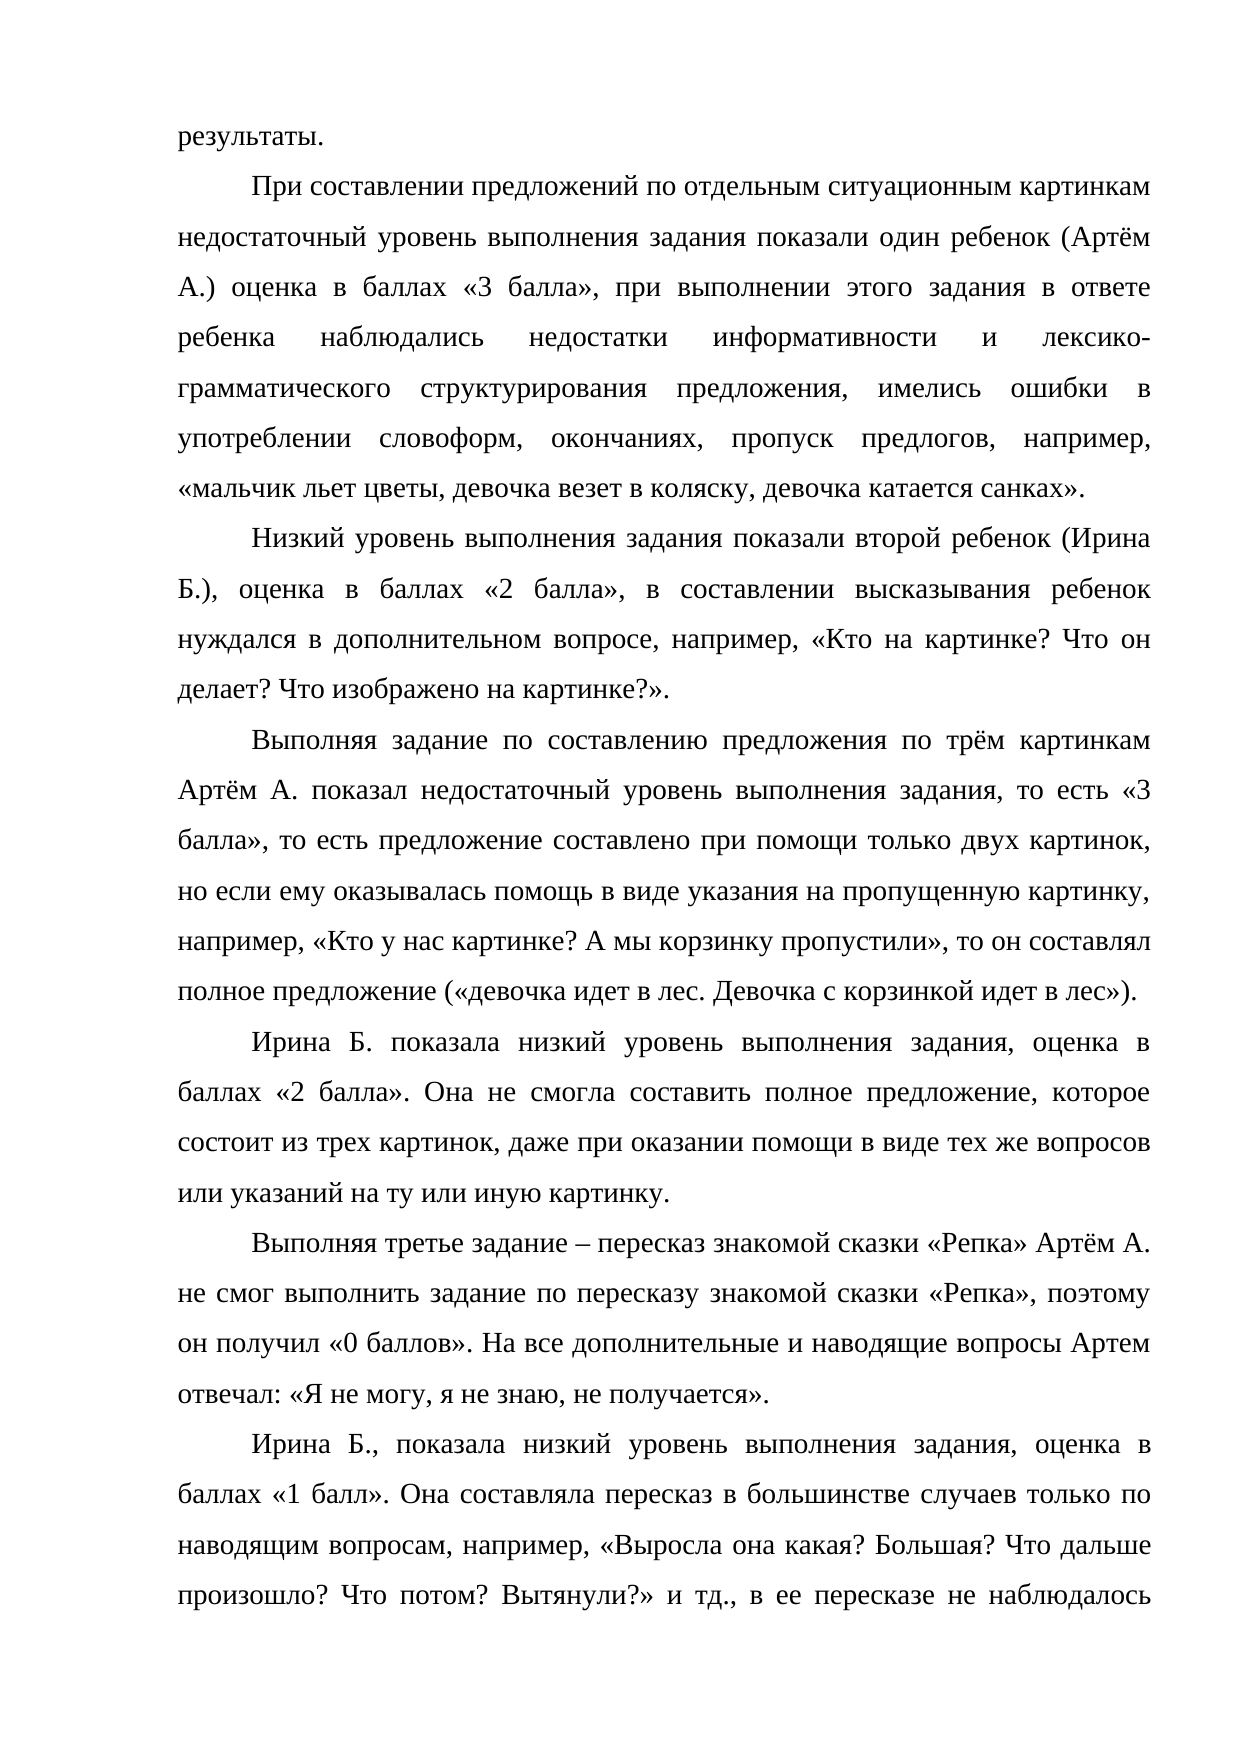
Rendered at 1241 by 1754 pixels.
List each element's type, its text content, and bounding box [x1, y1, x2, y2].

text Выполняя третье задание – пересказ знакомой сказки «Репка» Артём А. не смог выполнить задание по пересказу знакомой сказки «Репка», поэтому он получил «0 баллов». На все дополнительные и наводящие вопросы Артем отвечал: «Я не могу, я не знаю, не получается». [177, 1225, 1152, 1409]
text Низкий уровень выполнения задания показали второй ребенок (Ирина Б.), оценка в баллах «2 балла», в составлении высказывания ребенок нуждался в дополнительном вопросе, например, «Кто на картинке? Что он делает? Что изображено на картинке?». [177, 521, 1152, 705]
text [177, 118, 1152, 152]
text Ирина Б. показала низкий уровень выполнения задания, оценка в баллах «2 балла». Она не смогла составить полное предложение, которое состоит из трех картинок, даже при оказании помощи в виде тех же вопросов или указаний на ту или иную картинку. [177, 1024, 1152, 1208]
text При составлении предложений по отдельным ситуационным картинкам недостаточный уровень выполнения задания показали один ребенок (Артём А.) оценка в баллах «3 балла», при выполнении этого задания в ответе ребенка наблюдались недостатки информативности и лексико-грамматического структурирования предложения, имелись ошибки в употреблении словоформ, окончаниях, пропуск предлогов, например, «мальчик льет цветы, девочка везет в коляску, девочка катается санках». [177, 168, 1152, 504]
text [177, 1426, 1152, 1611]
text Выполняя задание по составлению предложения по трём картинкам Артём А. показал недостаточный уровень выполнения задания, то есть «3 балла», то есть предложение составлено при помощи только двух картинок, но если ему оказывалась помощь в виде указания на пропущенную картинку, например, «Кто у нас картинке? А мы корзинку пропустили», то он составлял полное предложение («девочка идет в лес. Девочка с корзинкой идет в лес»). [177, 722, 1152, 1007]
